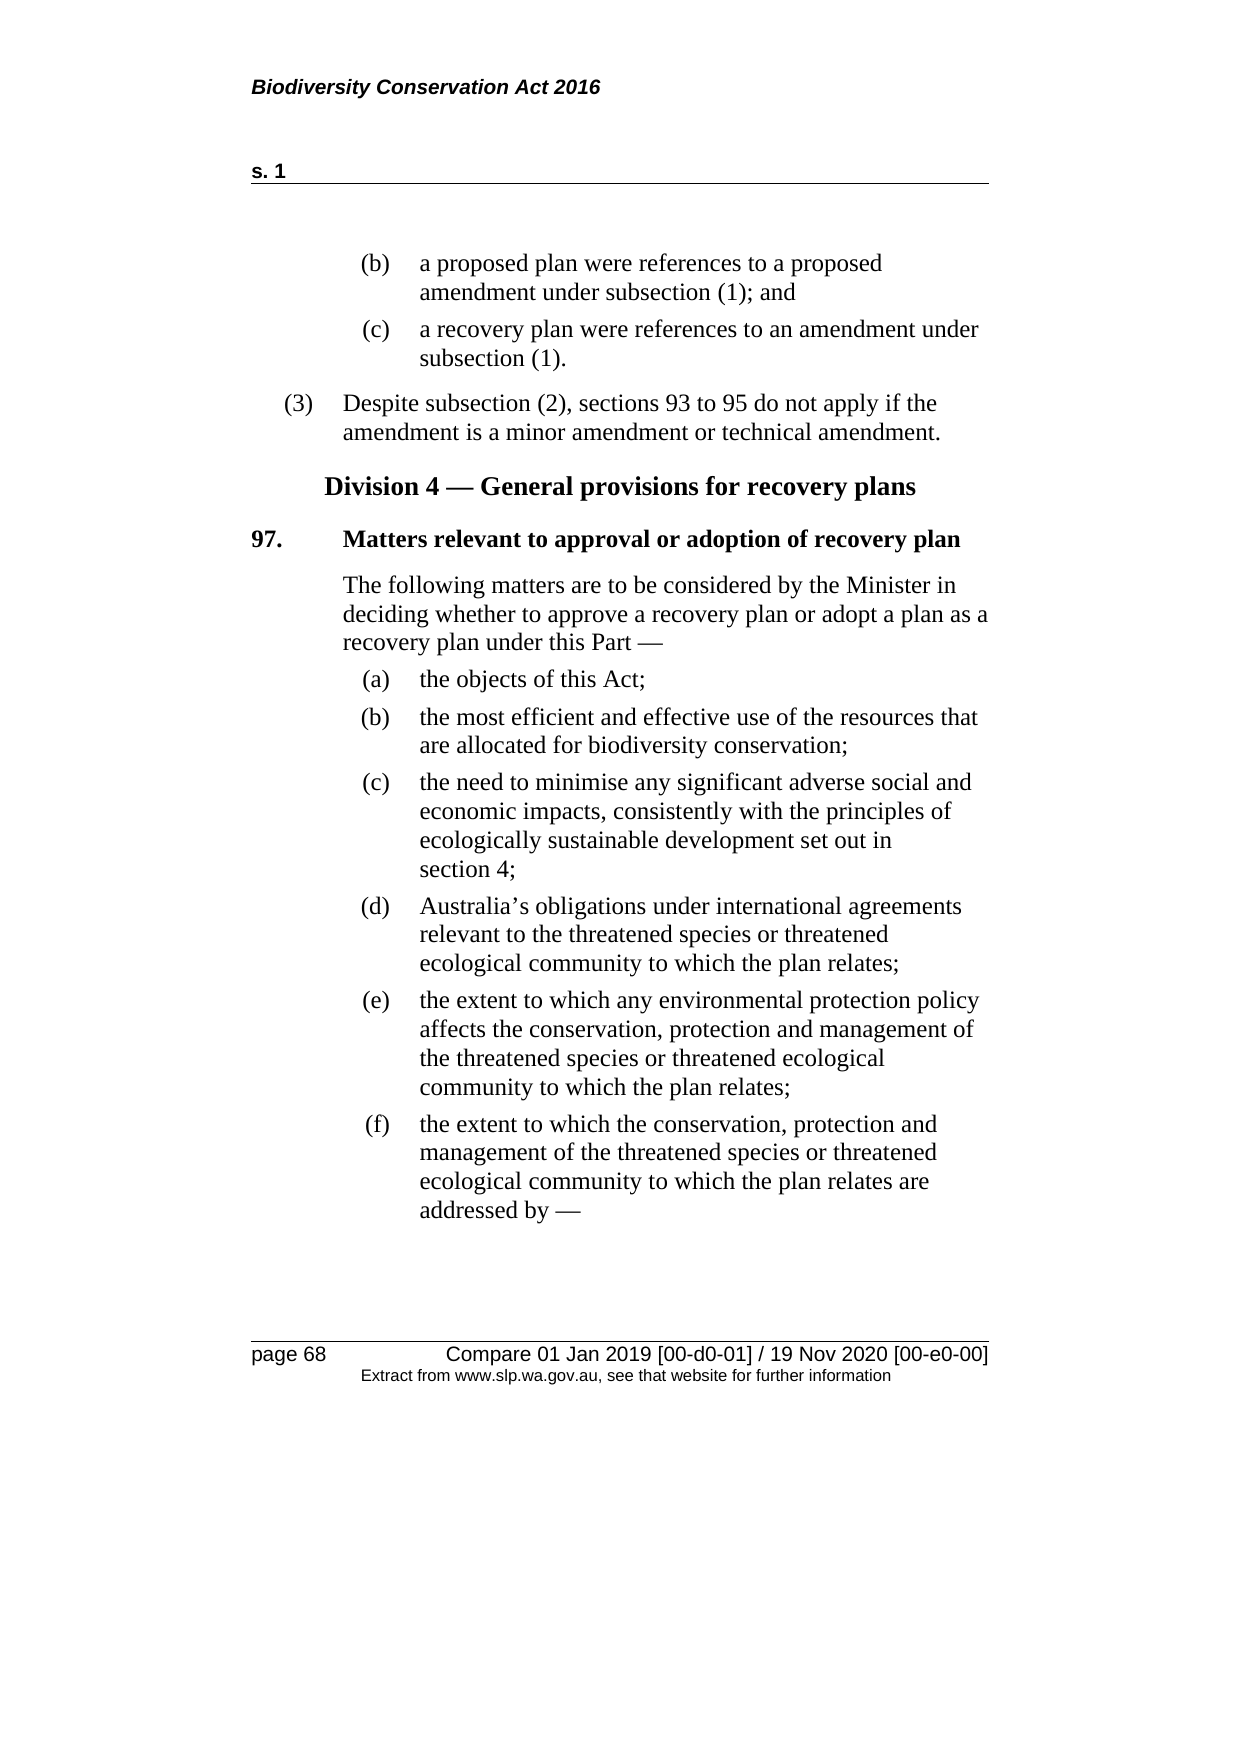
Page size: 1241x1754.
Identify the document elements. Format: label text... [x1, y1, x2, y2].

text (3) Despite subsection (2), sections 93 to 95 do not apply if the amendment is a minor amendment or technical amendment. [251, 388, 989, 446]
text (d) Australia’s obligations under international agreements relevant to the threatened species or threatened ecological community to which the plan relates; [251, 891, 989, 977]
text (b) a proposed plan were references to a proposed amendment under subsection (1); and [251, 248, 989, 306]
text (b) the most efficient and effective use of the resources that are allocated for biodiversity conservation; [251, 702, 989, 759]
text (f) the extent to which the conservation, protection and management of the threatened species or threatened ecological community to which the plan relates are addressed by — [251, 1109, 989, 1224]
subtitle 97. Matters relevant to approval or adoption of recovery plan [251, 524, 989, 553]
subtitle Division 4 — General provisions for recovery plans [251, 471, 989, 502]
text (a) the objects of this Act; [251, 664, 989, 693]
text (c) the need to minimise any significant adverse social and economic impacts, consistently with the principles of ecologically sustainable development set out in section 4; [251, 767, 989, 882]
text (e) the extent to which any environmental protection policy affects the conservation, protection and management of the threatened species or threatened ecological community to which the plan relates; [251, 985, 989, 1100]
text (c) a recovery plan were references to an amendment under subsection (1). [251, 314, 989, 371]
text The following matters are to be considered by the Minister in deciding whether to approve a recovery plan or adopt a plan as a recovery plan under this Part — [251, 570, 989, 656]
